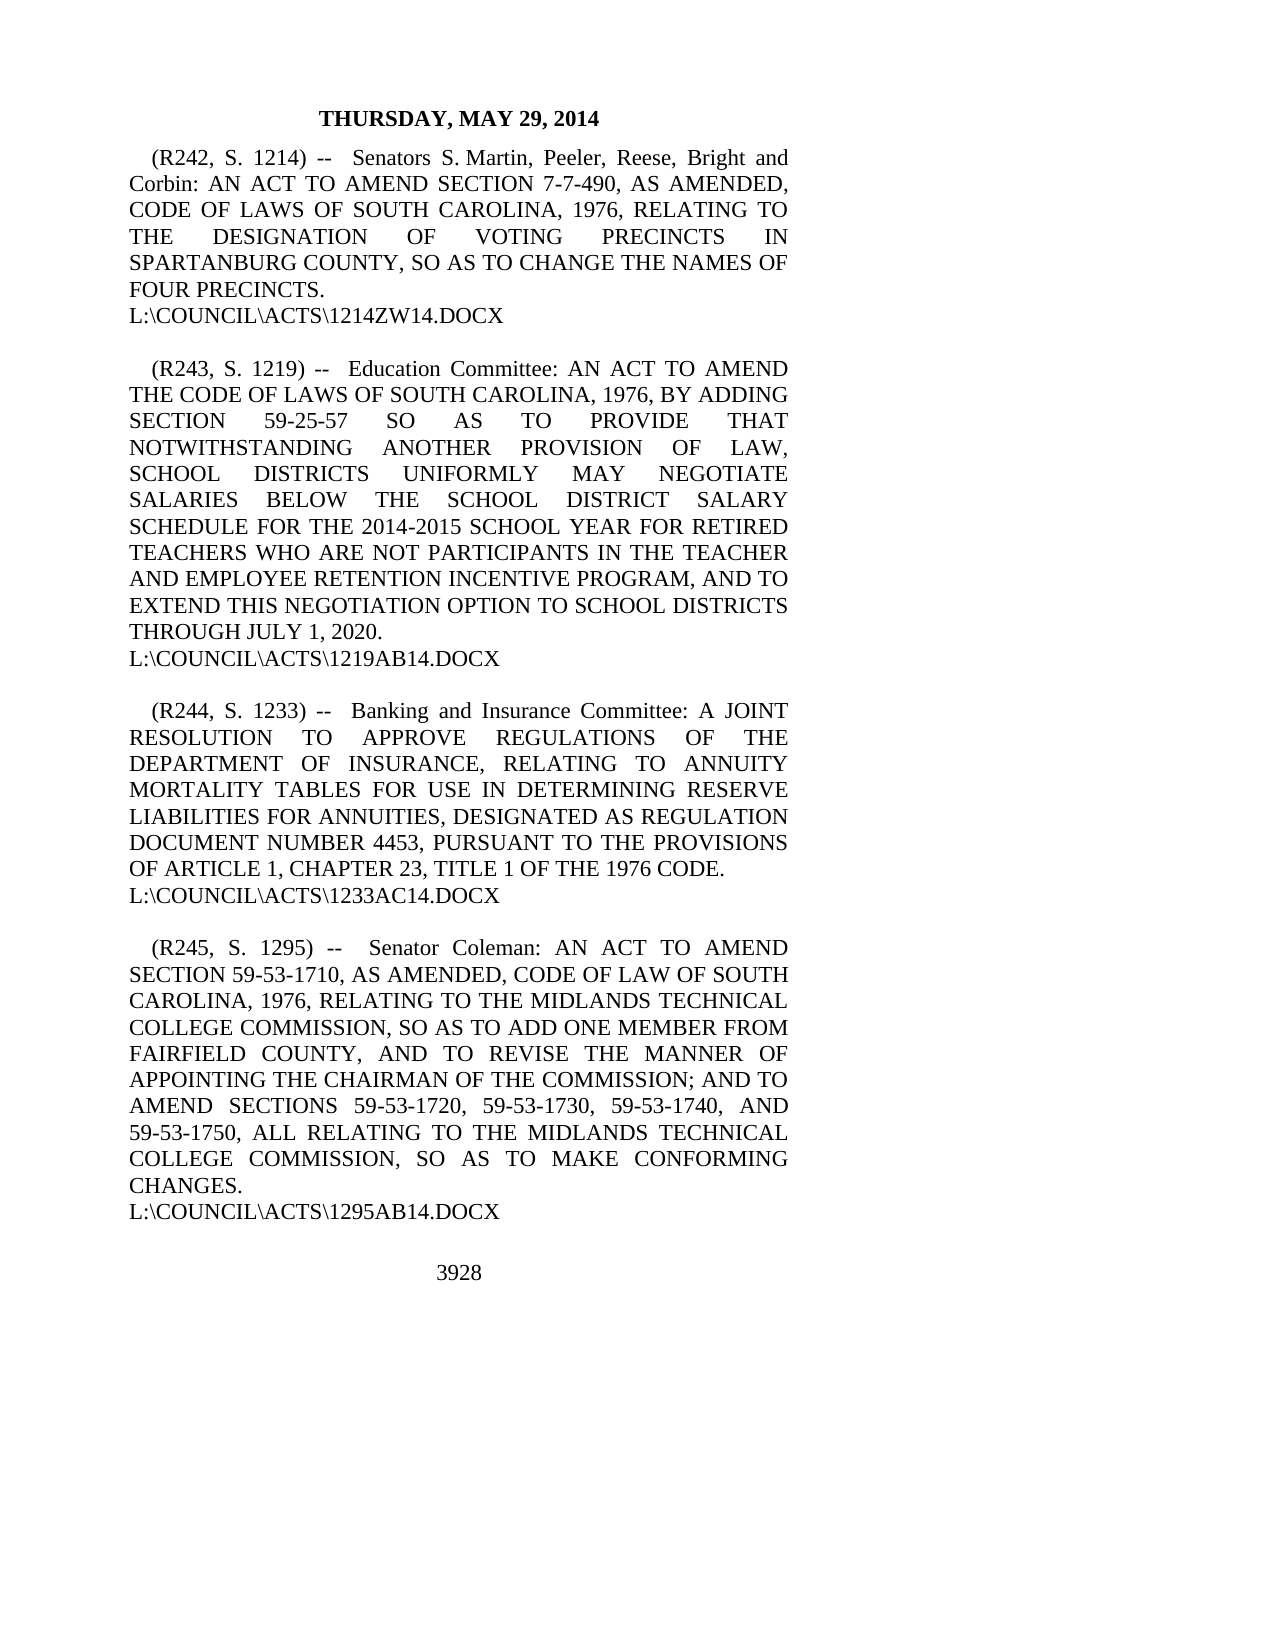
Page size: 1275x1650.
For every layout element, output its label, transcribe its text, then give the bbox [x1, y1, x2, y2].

text L:\COUNCIL\ACTS\1295AB14.DOCX [129, 1198, 789, 1224]
text L:\COUNCIL\ACTS\1233AC14.DOCX [129, 882, 789, 908]
text (R245, S. 1295) -- Senator Coleman: AN ACT TO AMEND SECTION 59-53-1710, AS AMENDED, CODE OF LAW OF SOUTH CAROLINA, 1976, RELATING TO THE MIDLANDS TECHNICAL COLLEGE COMMISSION, SO AS TO ADD ONE MEMBER FROM FAIRFIELD COUNTY, AND TO REVISE THE MANNER OF APPOINTING THE CHAIRMAN OF THE COMMISSION; AND TO AMEND SECTIONS 59-53-1720, 59-53-1730, 59-53-1740, AND 59-53-1750, ALL RELATING TO THE MIDLANDS TECHNICAL COLLEGE COMMISSION, SO AS TO MAKE CONFORMING CHANGES. [129, 934, 789, 1198]
text L:\COUNCIL\ACTS\1219AB14.DOCX [129, 644, 789, 671]
text (R242, S. 1214) -- Senators S. Martin, Peeler, Reese, Bright and Corbin: AN ACT TO AMEND SECTION 7-7-490, AS AMENDED, CODE OF LAWS OF SOUTH CAROLINA, 1976, RELATING TO THE DESIGNATION OF VOTING PRECINCTS IN SPARTANBURG COUNTY, SO AS TO CHANGE THE NAMES OF FOUR PRECINCTS. [129, 144, 789, 302]
text (R244, S. 1233) -- Banking and Insurance Committee: A JOINT RESOLUTION TO APPROVE REGULATIONS OF THE DEPARTMENT OF INSURANCE, RELATING TO ANNUITY MORTALITY TABLES FOR USE IN DETERMINING RESERVE LIABILITIES FOR ANNUITIES, DESIGNATED AS REGULATION DOCUMENT NUMBER 4453, PURSUANT TO THE PROVISIONS OF ARTICLE 1, CHAPTER 23, TITLE 1 OF THE 1976 CODE. [129, 697, 789, 882]
text (R243, S. 1219) -- Education Committee: AN ACT TO AMEND THE CODE OF LAWS OF SOUTH CAROLINA, 1976, BY ADDING SECTION 59-25-57 SO AS TO PROVIDE THAT NOTWITHSTANDING ANOTHER PROVISION OF LAW, SCHOOL DISTRICTS UNIFORMLY MAY NEGOTIATE SALARIES BELOW THE SCHOOL DISTRICT SALARY SCHEDULE FOR THE 2014-2015 SCHOOL YEAR FOR RETIRED TEACHERS WHO ARE NOT PARTICIPANTS IN THE TEACHER AND EMPLOYEE RETENTION INCENTIVE PROGRAM, AND TO EXTEND THIS NEGOTIATION OPTION TO SCHOOL DISTRICTS THROUGH JULY 1, 2020. [129, 355, 789, 644]
text L:\COUNCIL\ACTS\1214ZW14.DOCX [129, 302, 789, 328]
